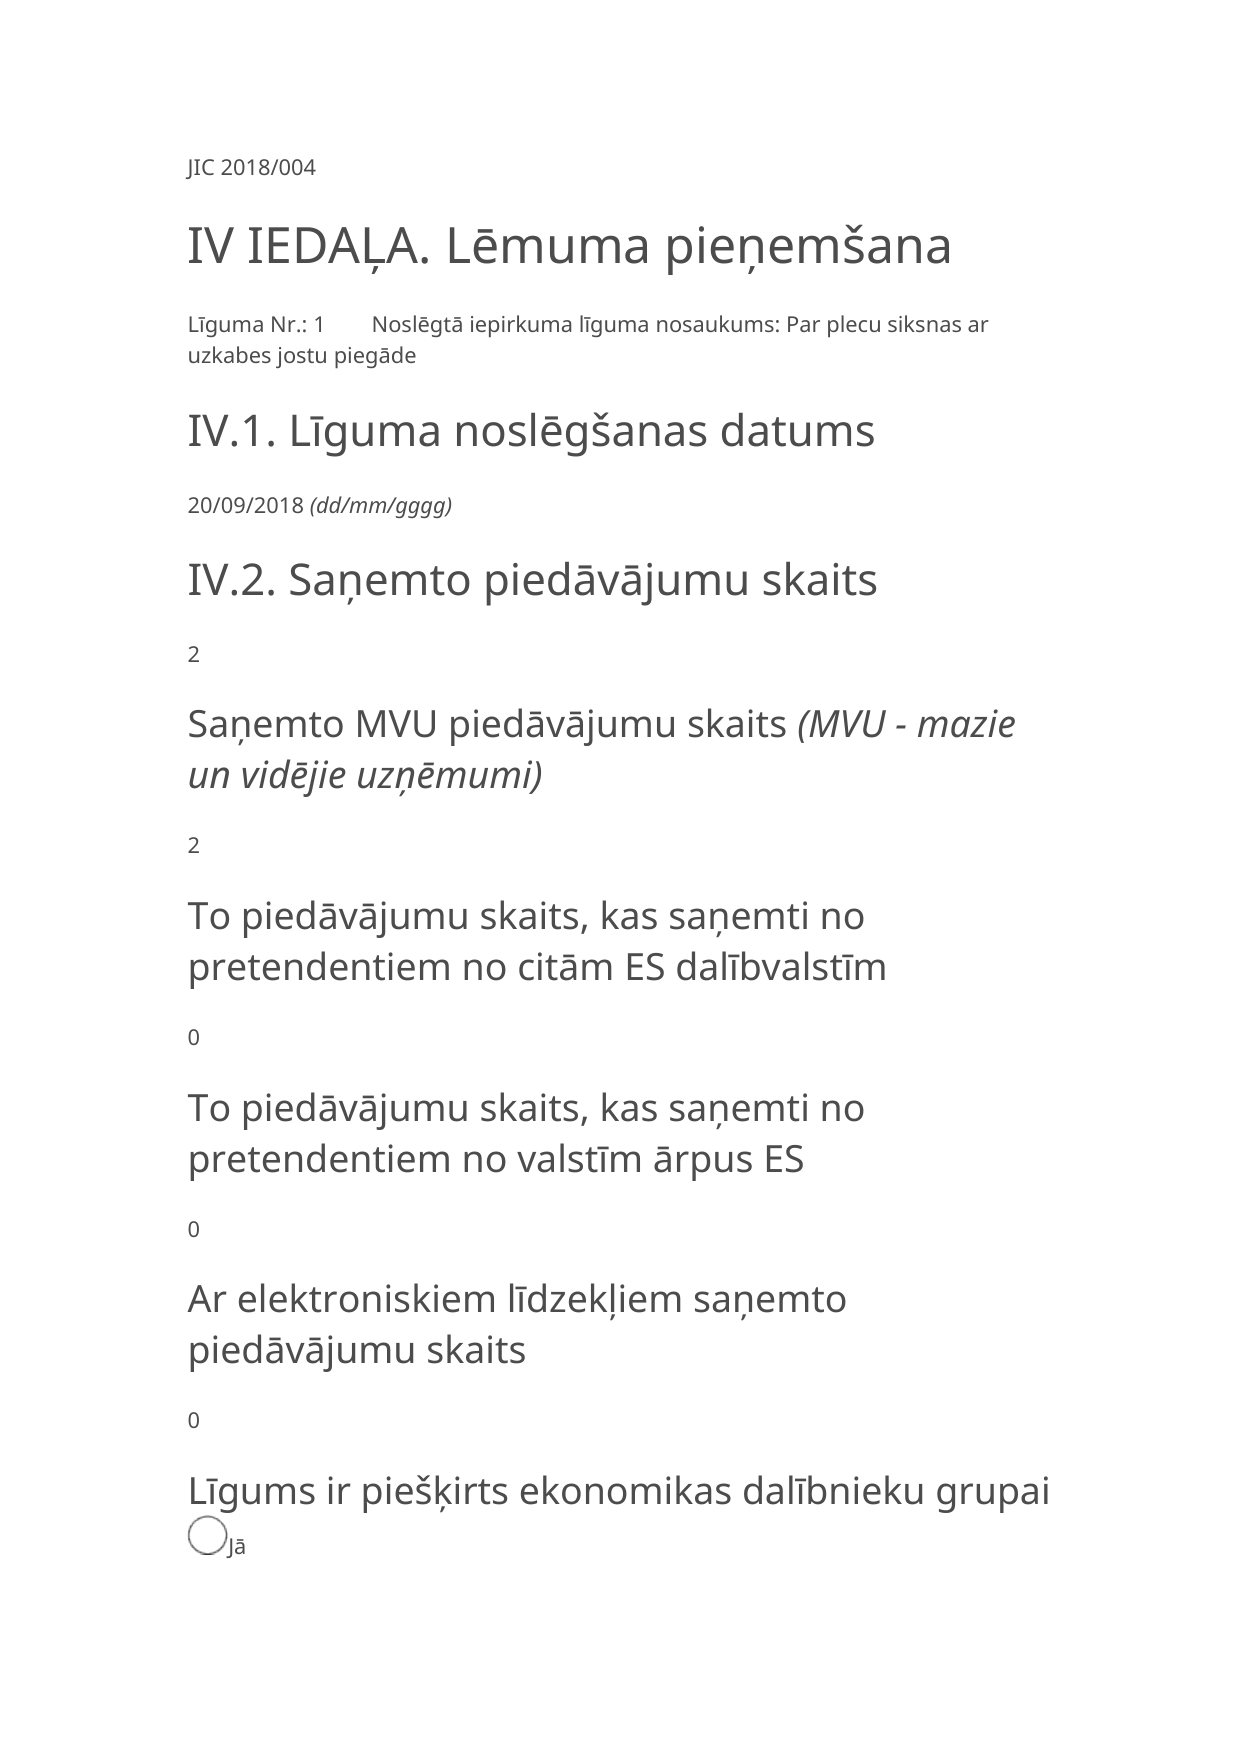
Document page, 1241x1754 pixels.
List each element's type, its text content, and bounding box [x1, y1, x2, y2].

text IV.1. Līguma noslēgšanas datums [187, 399, 1053, 459]
text 0 [187, 1404, 1053, 1435]
text Līgums ir piešķirts ekonomikas dalībnieku grupai [187, 1464, 1053, 1515]
text 0 [187, 1212, 1053, 1243]
picture [187, 1515, 229, 1555]
text IV IEDAĻA. Lēmuma pieņemšana [187, 210, 1053, 278]
text 20/09/2018 (dd/mm/gggg) [187, 488, 1053, 519]
text IV.2. Saņemto piedāvājumu skaits [187, 548, 1053, 608]
text Līguma Nr.: 1 Noslēgtā iepirkuma līguma nosaukums: Par plecu siksnas ar uzkabes jostu piegāde [187, 308, 1053, 370]
text Ar elektroniskiem līdzekļiem saņemto piedāvājumu skaits [187, 1273, 1053, 1375]
text Saņemto MVU piedāvājumu skaits (MVU - mazie un vidējie uzņēmumi) [187, 698, 1053, 800]
text 2 [187, 829, 1053, 860]
text 2 [187, 637, 1053, 668]
text To piedāvājumu skaits, kas saņemti no pretendentiem no citām ES dalībvalstīm [187, 889, 1053, 991]
text 0 [187, 1021, 1053, 1052]
text Jā [187, 1515, 1053, 1561]
text JIC 2018/004 [187, 150, 1053, 181]
text To piedāvājumu skaits, kas saņemti no pretendentiem no valstīm ārpus ES [187, 1081, 1053, 1183]
